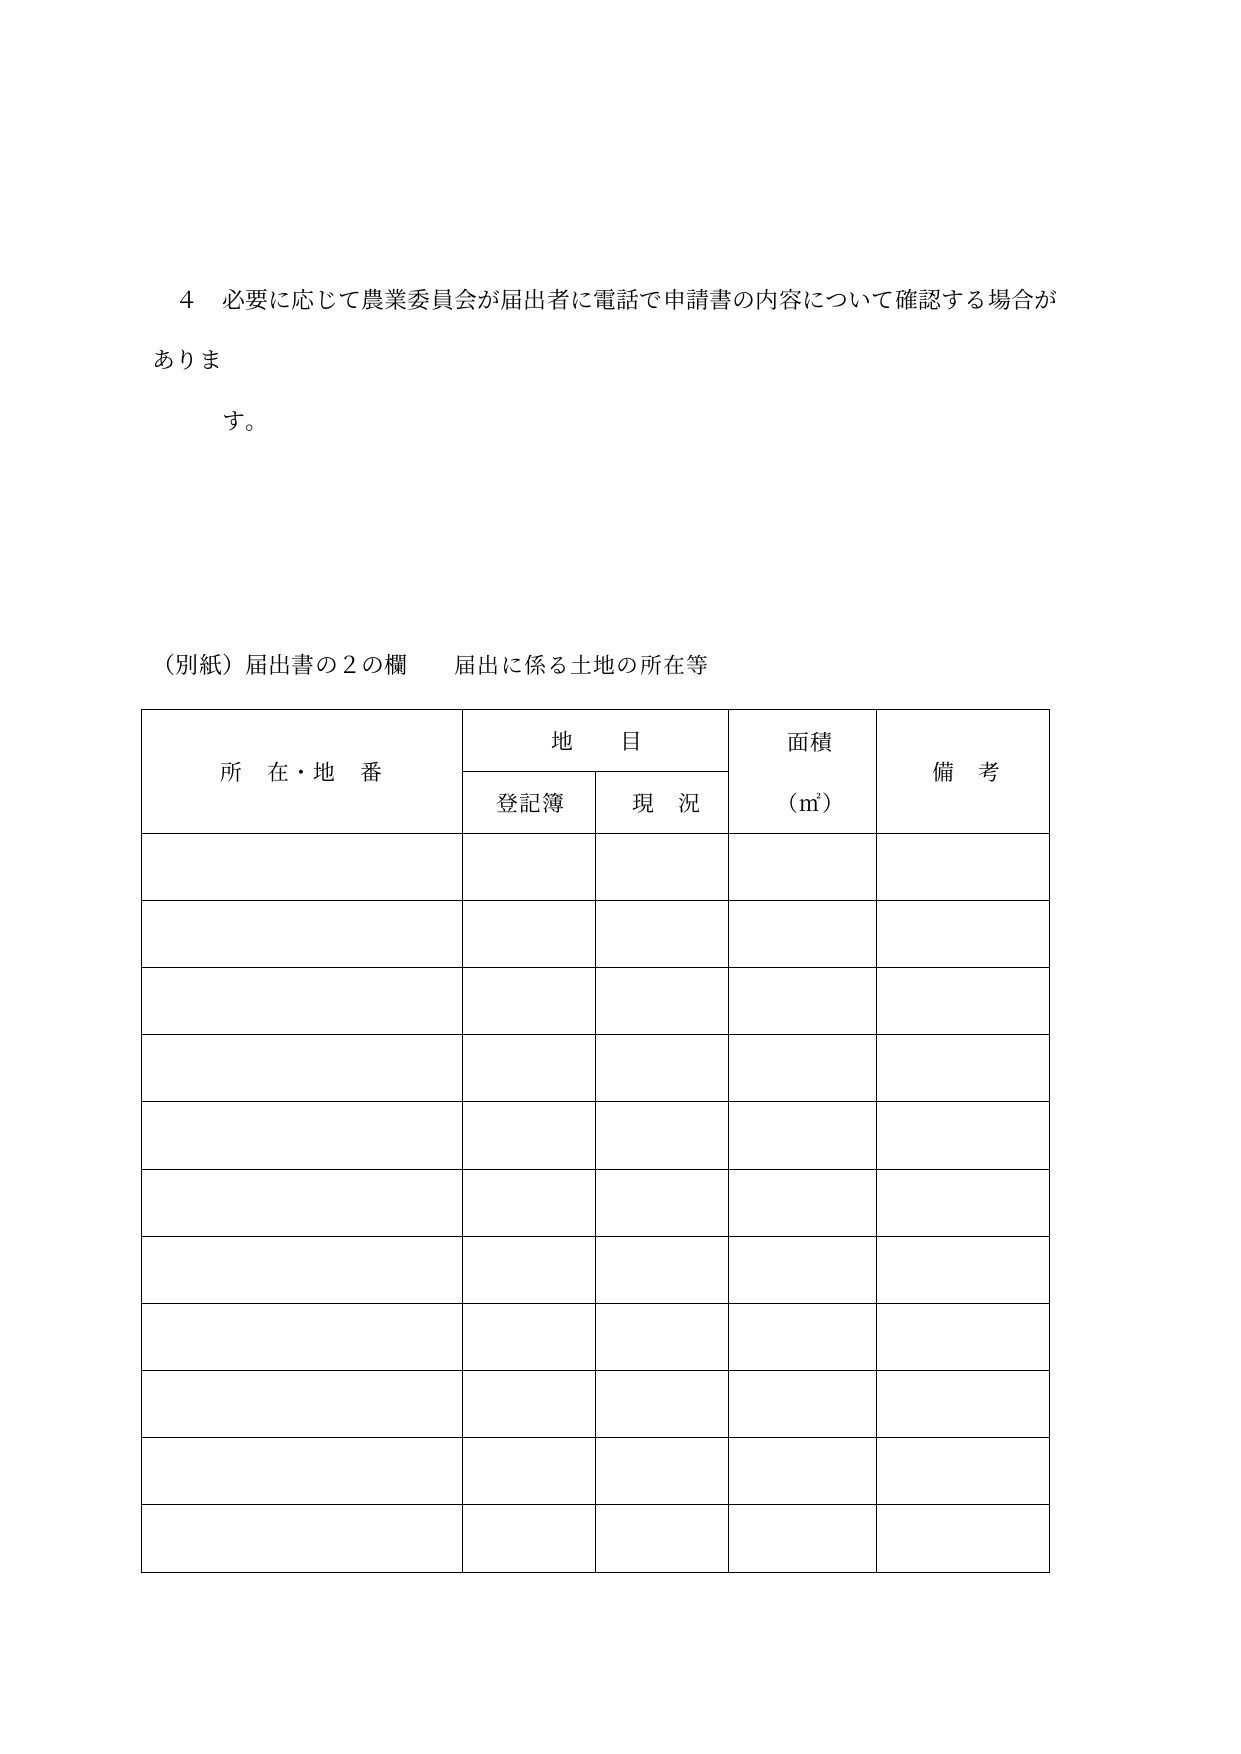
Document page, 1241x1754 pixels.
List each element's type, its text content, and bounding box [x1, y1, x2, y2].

table_cell [142, 1170, 462, 1236]
table_header 地 目 [463, 710, 728, 771]
table_cell [142, 1237, 462, 1303]
table_cell [463, 1102, 595, 1168]
table_header 所 在・地 番 [142, 710, 462, 832]
table_cell [877, 1371, 1049, 1437]
table_cell [877, 1304, 1049, 1370]
table_cell [463, 1035, 595, 1101]
table_cell [596, 901, 728, 967]
table_cell [877, 901, 1049, 967]
table_cell [877, 1237, 1049, 1303]
table_cell [729, 901, 876, 967]
text す。 [152, 389, 1058, 450]
table_cell [877, 1102, 1049, 1168]
text ４ 必要に応じて農業委員会が届出者に電話で申請書の内容について確認する場合がありま [152, 268, 1058, 389]
table_cell [463, 1371, 595, 1437]
table_cell [596, 834, 728, 900]
table_cell [596, 1304, 728, 1370]
table_cell [596, 1035, 728, 1101]
table_cell [877, 968, 1049, 1034]
table_cell [729, 1237, 876, 1303]
table_cell [596, 1170, 728, 1236]
table_cell [142, 834, 462, 900]
table_cell [596, 1505, 728, 1572]
table_cell [877, 1035, 1049, 1101]
table_cell [463, 1237, 595, 1303]
table_cell [877, 1438, 1049, 1504]
table_cell [729, 1304, 876, 1370]
table_cell [463, 968, 595, 1034]
table_cell [463, 1170, 595, 1236]
table_header 備 考 [877, 710, 1049, 832]
table_cell [877, 1170, 1049, 1236]
table_cell [142, 1371, 462, 1437]
table_cell [596, 968, 728, 1034]
table_cell [729, 1438, 876, 1504]
table_cell [729, 834, 876, 900]
table_cell [142, 1304, 462, 1370]
table_cell [463, 1505, 595, 1572]
table_cell [877, 1505, 1049, 1572]
table_cell [142, 1438, 462, 1504]
table_cell [463, 1438, 595, 1504]
table_cell [596, 1237, 728, 1303]
table_cell [463, 1304, 595, 1370]
table_cell [877, 834, 1049, 900]
table_cell [463, 901, 595, 967]
table_cell [729, 968, 876, 1034]
table_cell [142, 901, 462, 967]
text （別紙）届出書の２の欄 届出に係る土地の所在等 [152, 633, 1058, 693]
table_cell [596, 1371, 728, 1437]
table_cell [729, 1371, 876, 1437]
table_cell [729, 1505, 876, 1572]
table_cell [142, 968, 462, 1034]
table_cell 現 況 [596, 772, 728, 832]
table_cell [729, 1170, 876, 1236]
table_cell [596, 1102, 728, 1168]
table_cell [142, 1102, 462, 1168]
table_header 面積（㎡） [729, 710, 876, 832]
table_cell [142, 1505, 462, 1572]
table_cell 登記簿 [463, 772, 595, 832]
table_cell [142, 1035, 462, 1101]
table_cell [596, 1438, 728, 1504]
table_cell [729, 1035, 876, 1101]
table_cell [463, 834, 595, 900]
table_cell [729, 1102, 876, 1168]
